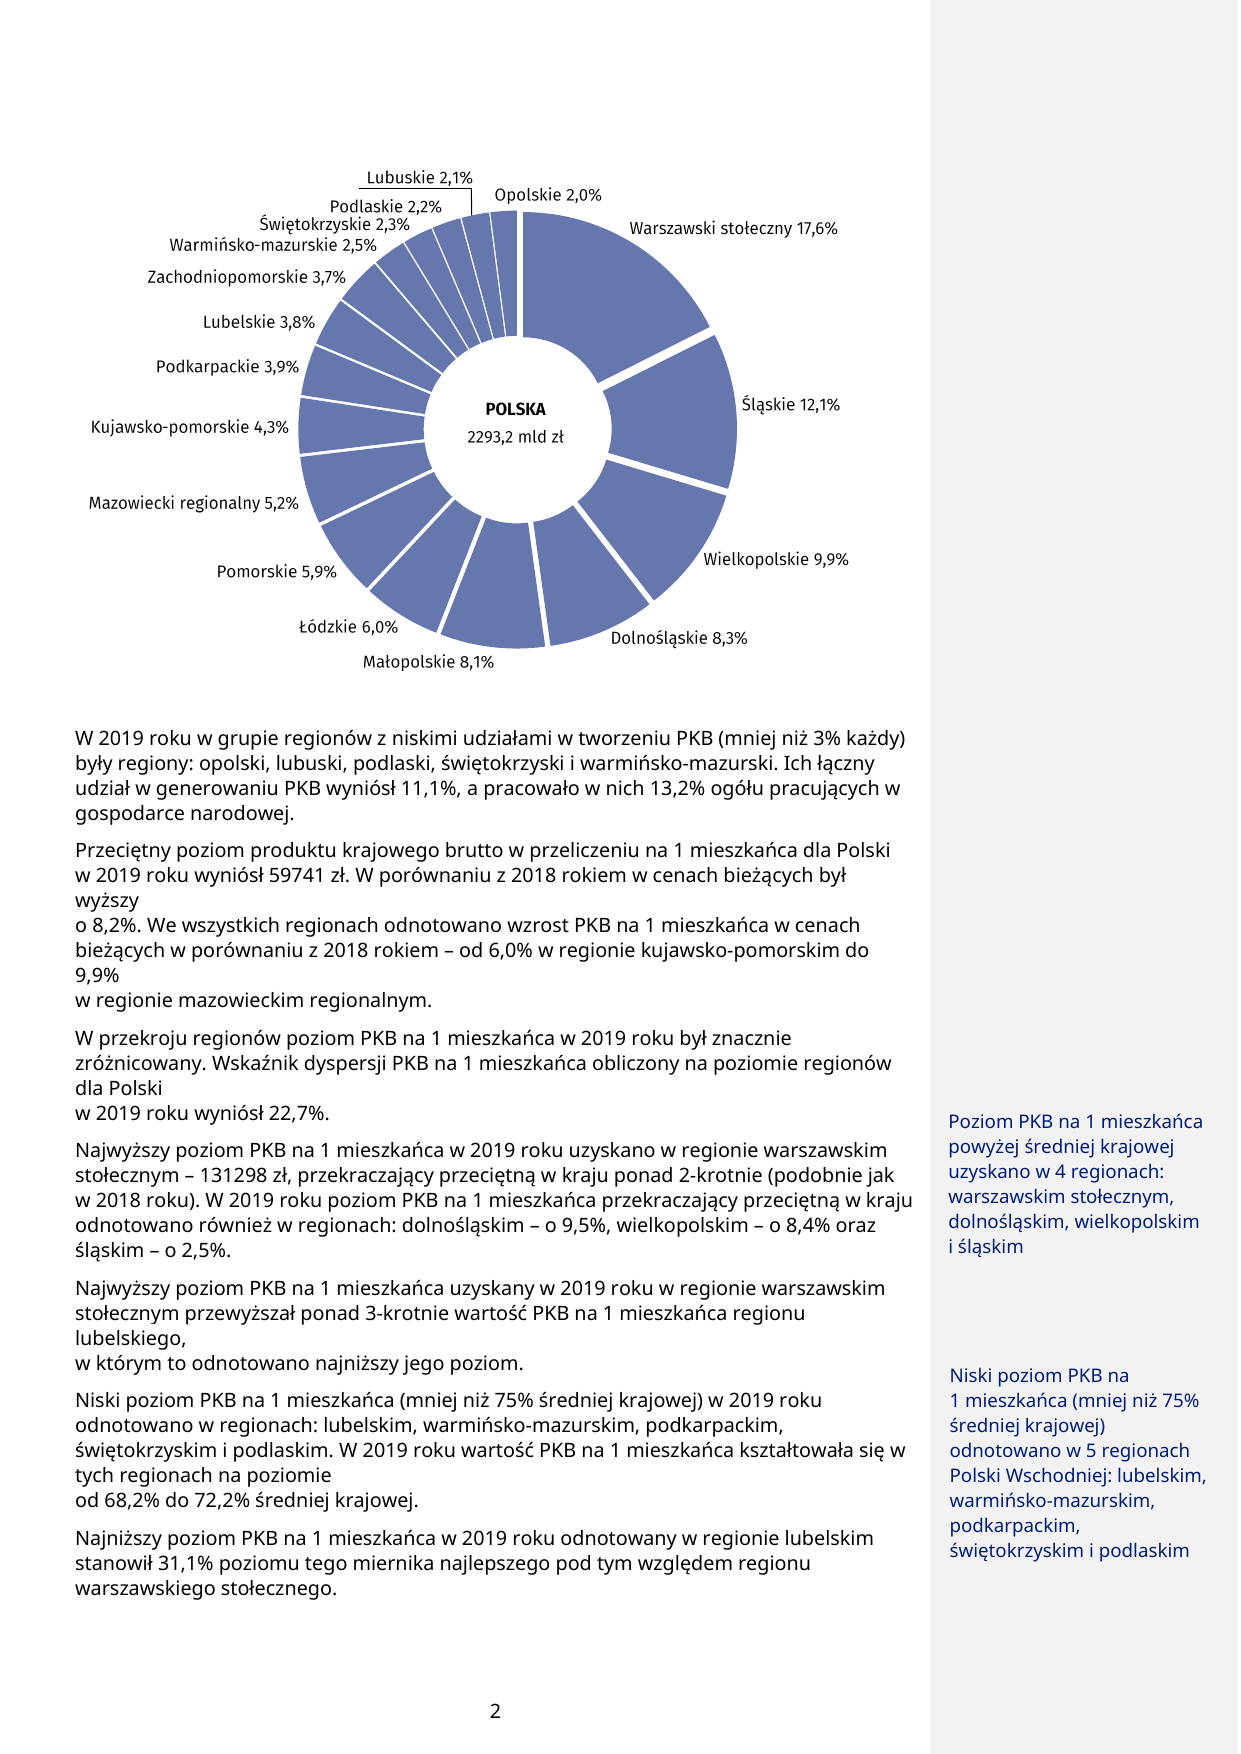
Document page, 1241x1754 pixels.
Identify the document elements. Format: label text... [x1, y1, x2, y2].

text Najwyższy poziom PKB na 1 mieszkańca uzyskany w 2019 roku w regionie warszawskim stołecznym przewyższał ponad 3-krotnie wartość PKB na 1 mieszkańca regionu lubelskiego, w którym to odnotowano najniższy jego poziom. [187, 1275, 915, 1375]
text Najwyższy poziom PKB na 1 mieszkańca w 2019 roku uzyskano w regionie warszawskim stołecznym – 131298 zł, przekraczający przeciętną w kraju ponad 2-krotnie (podobnie jak w 2018 roku). W 2019 roku poziom PKB na 1 mieszkańca przekraczający przeciętną w kraju odnotowano również w regionach: dolnośląskim – o 9,5%, wielkopolskim – o 8,4% oraz śląskim – o 2,5%. [231, 1138, 915, 1263]
text W 2019 roku w grupie regionów z niskimi udziałami w tworzeniu PKB (mniej niż 3% każdy) były regiony: opolski, lubuski, podlaski, świętokrzyski i warmińsko-mazurski. Ich łączny udział w generowaniu PKB wyniósł 11,1%, a pracowało w nich 13,2% ogółu pracujących w gospodarce narodowej. [295, 725, 915, 825]
text W przekroju regionów poziom PKB na 1 mieszkańca w 2019 roku był znacznie zróżnicowany. Wskaźnik dyspersji PKB na 1 mieszkańca obliczony na poziomie regionów dla Polski w 2019 roku wyniósł 22,7%. [163, 1025, 915, 1125]
text Niski poziom PKB na 1 mieszkańca (mniej niż 75% średniej krajowej) w 2019 roku odnotowano w regionach: lubelskim, warmińsko-mazurskim, podkarpackim, świętokrzyskim i podlaskim. W 2019 roku wartość PKB na 1 mieszkańca kształtowała się w tych regionach na poziomie od 68,2% do 72,2% średniej krajowej. [332, 1388, 915, 1513]
text Najniższy poziom PKB na 1 mieszkańca w 2019 roku odnotowany w regionie lubelskim stanowił 31,1% poziomu tego miernika najlepszego pod tym względem regionu warszawskiego stołecznego. [337, 1525, 915, 1600]
text Przeciętny poziom produktu krajowego brutto w przeliczeniu na 1 mieszkańca dla Polski w 2019 roku wyniósł 59741 zł. W porównaniu z 2018 rokiem w cenach bieżących był wyższy o 8,2%. We wszystkich regionach odnotowano wzrost PKB na 1 mieszkańca w cenach bieżących w porównaniu z 2018 rokiem – od 6,0% w regionie kujawsko-pomorskim do 9,9% w regionie mazowieckim regionalnym. [119, 838, 915, 1013]
